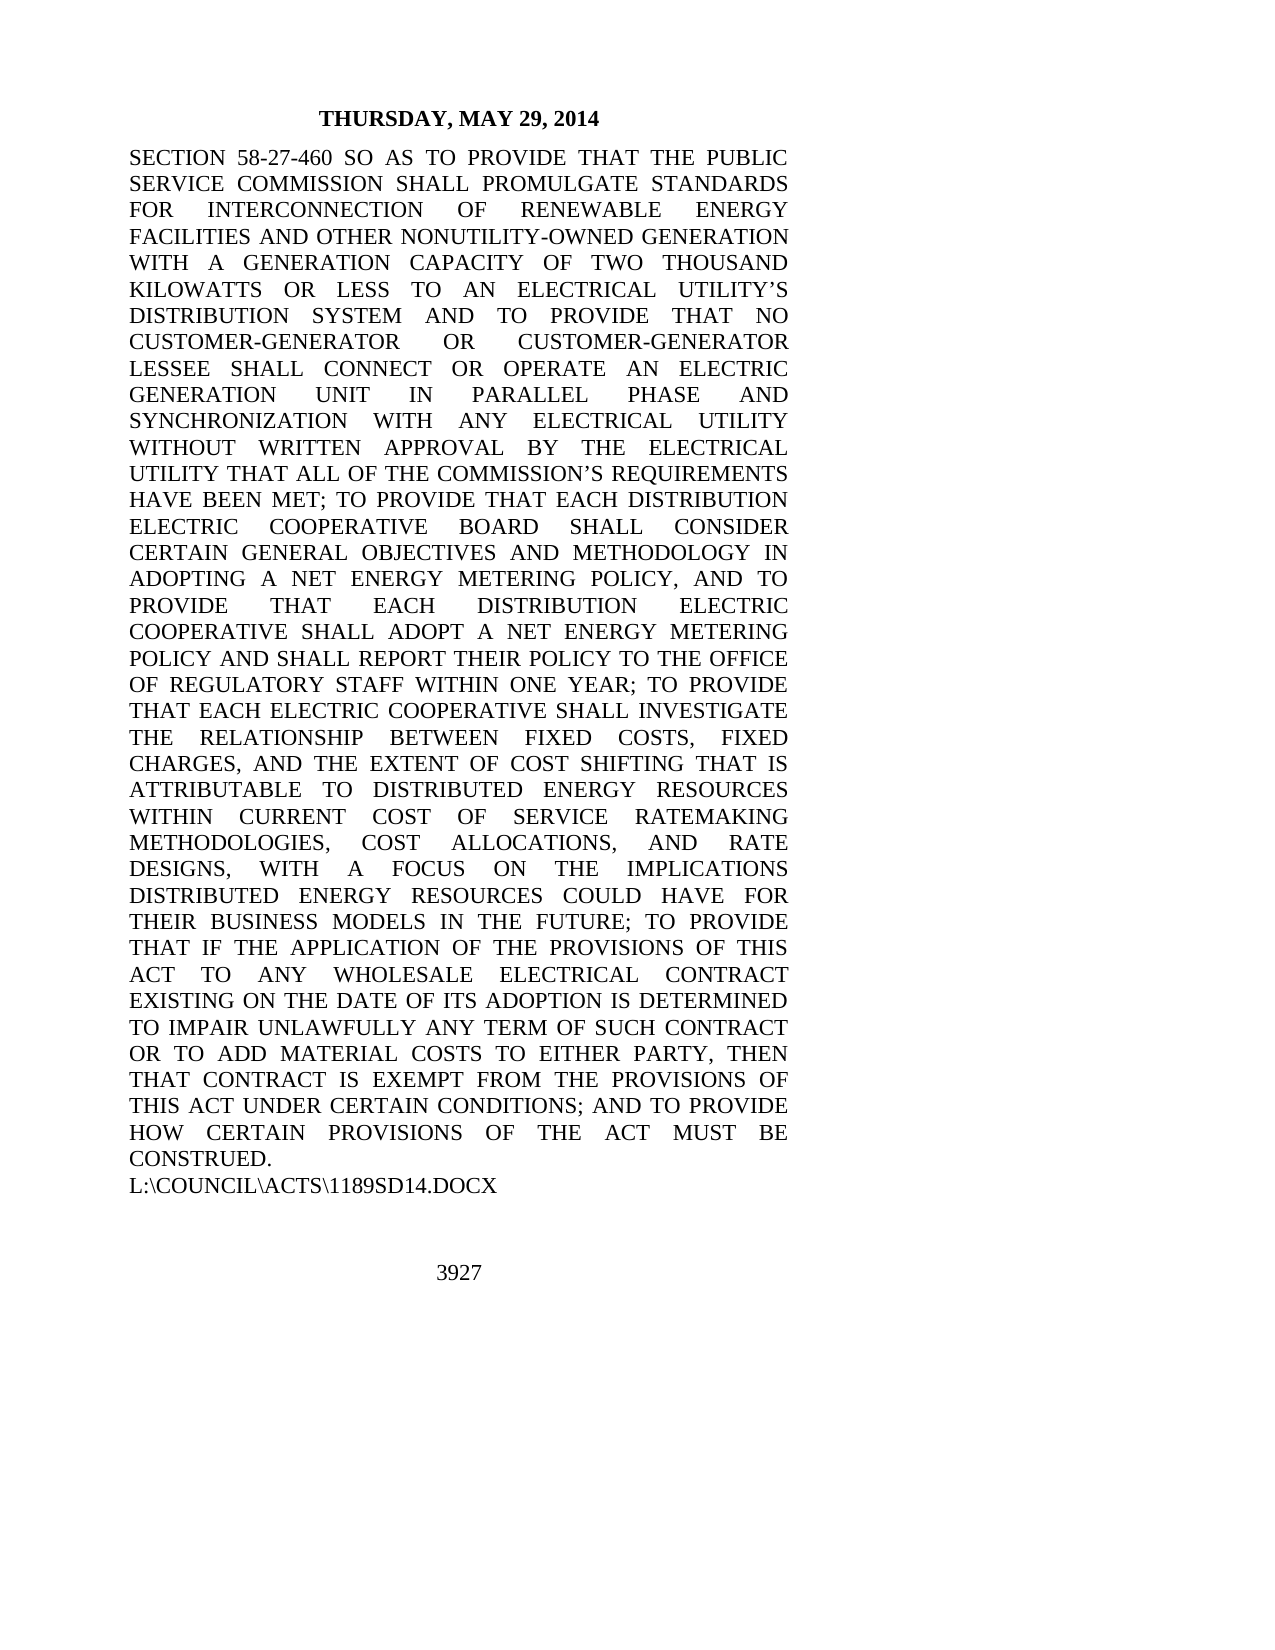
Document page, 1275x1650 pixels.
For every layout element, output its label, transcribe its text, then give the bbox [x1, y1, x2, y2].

text L:\COUNCIL\ACTS\1189SD14.DOCX [129, 1172, 789, 1198]
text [129, 144, 789, 1172]
